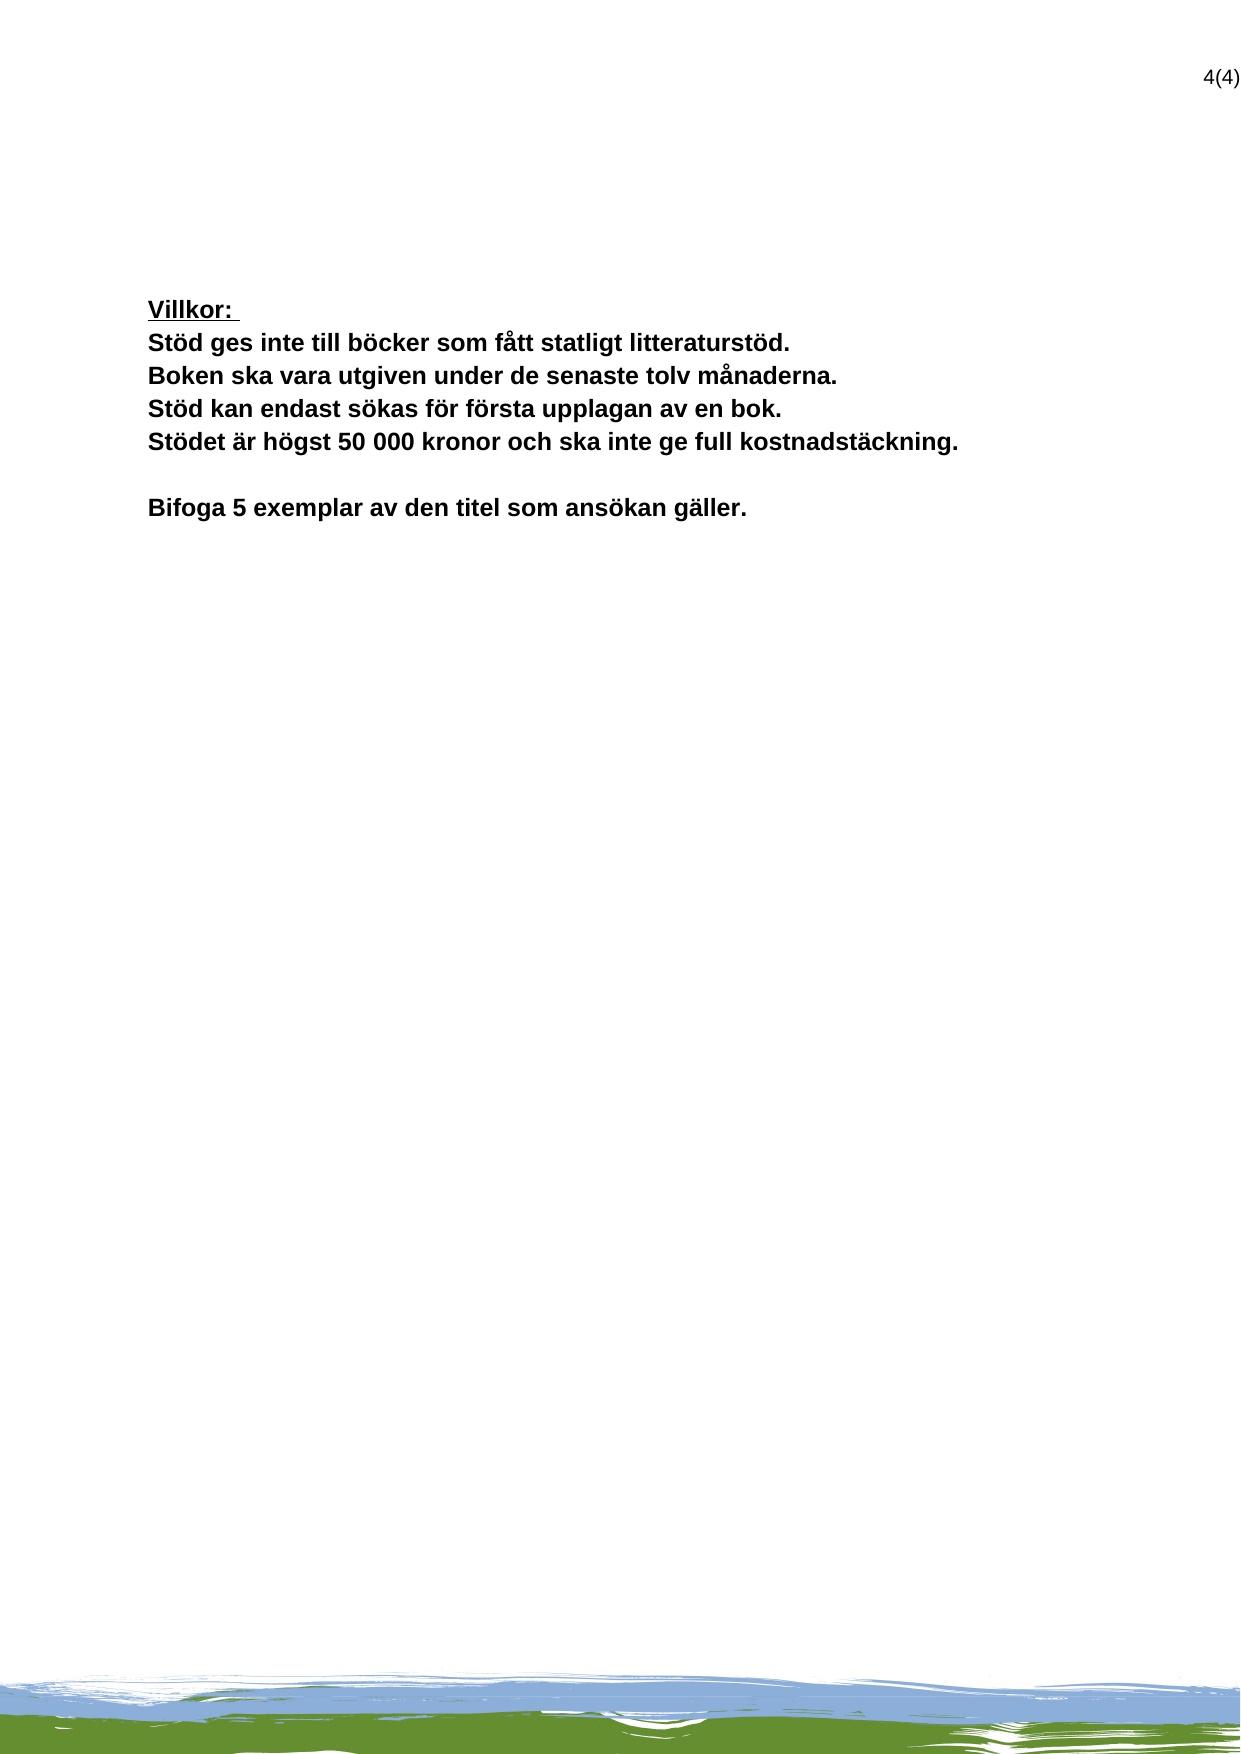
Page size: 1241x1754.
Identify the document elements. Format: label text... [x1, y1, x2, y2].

text Stödet är högst 50 000 kronor och ska inte ge full kostnadstäckning. [148, 427, 1092, 456]
picture [0, 1657, 1241, 1754]
text Bifoga 5 exemplar av den titel som ansökan gäller. [148, 493, 1092, 522]
text Villkor: [148, 295, 1092, 324]
text Stöd ges inte till böcker som fått statligt litteraturstöd. [148, 328, 1092, 357]
text Stöd kan endast sökas för första upplagan av en bok. [148, 394, 1092, 423]
text Boken ska vara utgiven under de senaste tolv månaderna. [148, 361, 1092, 390]
